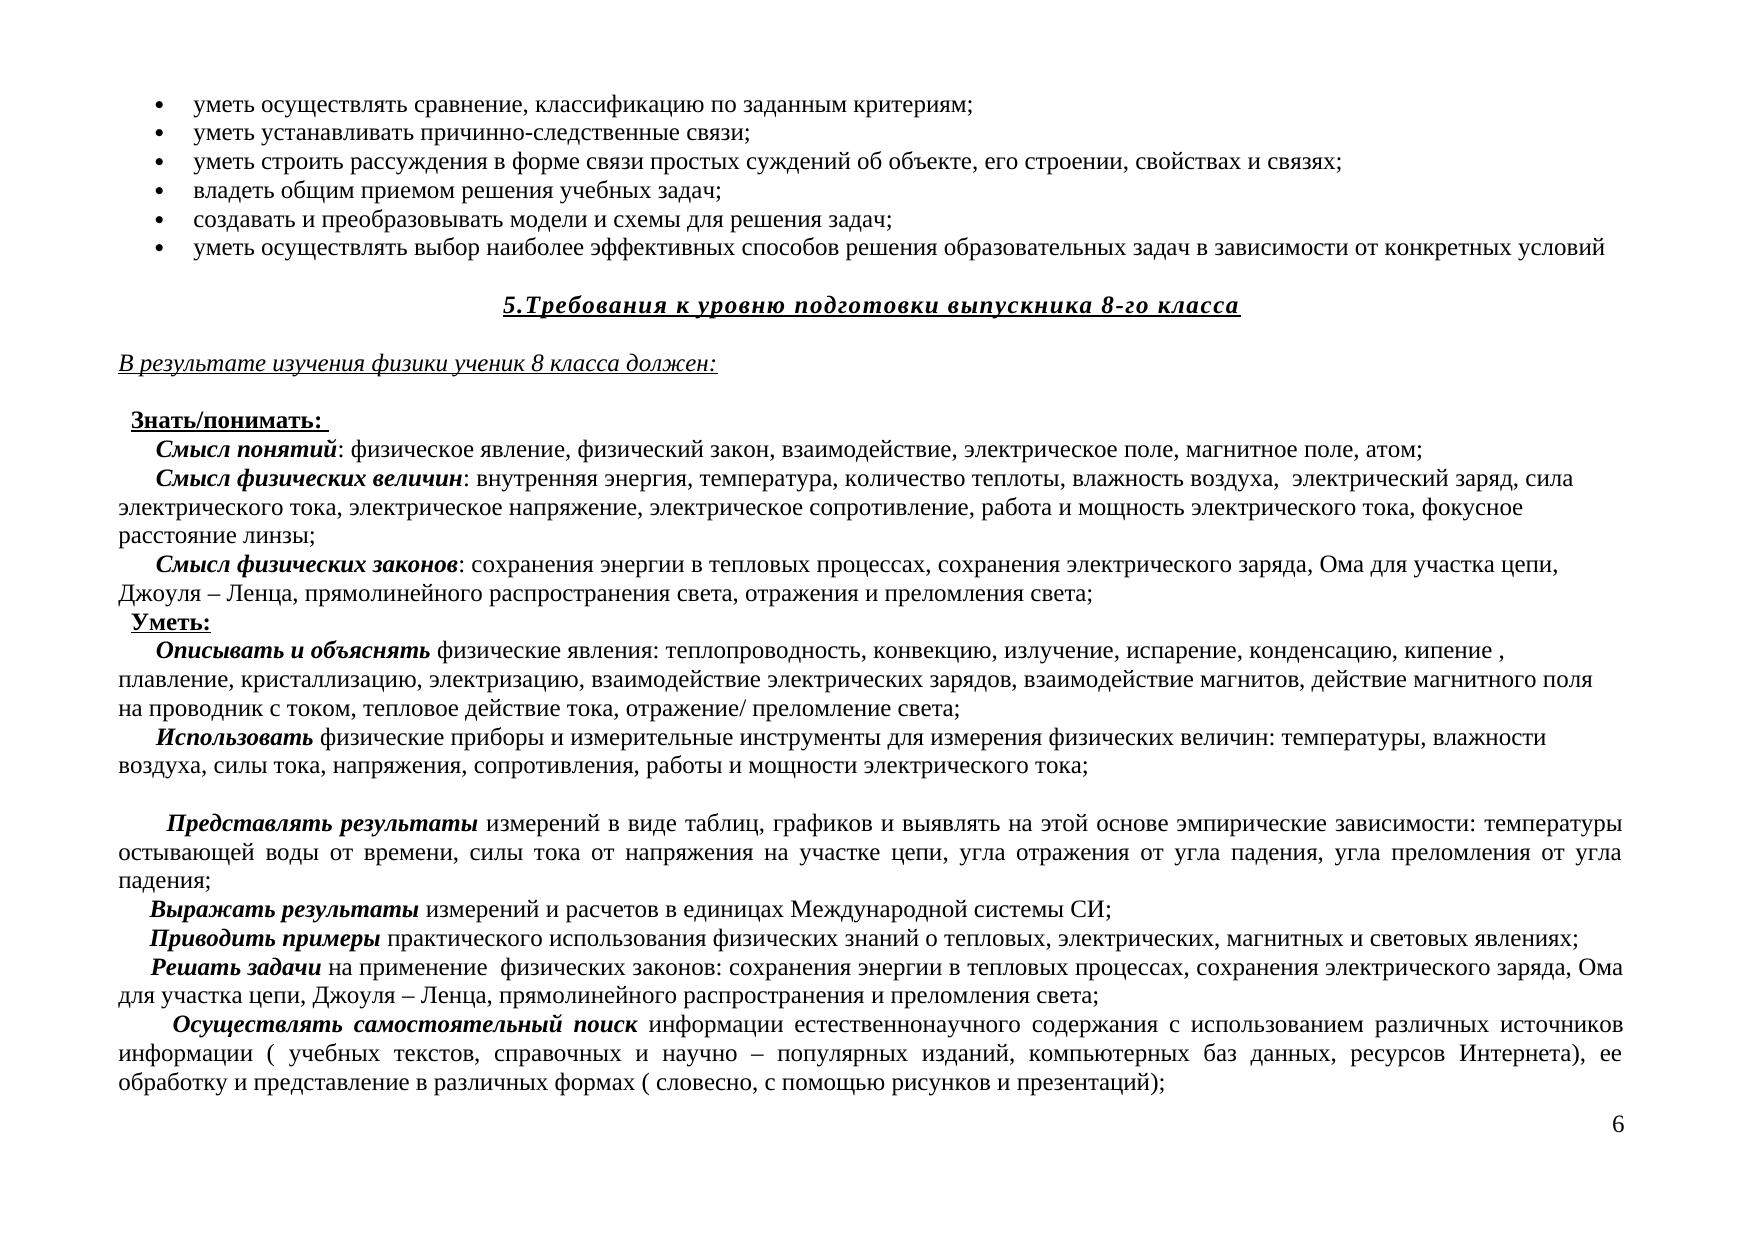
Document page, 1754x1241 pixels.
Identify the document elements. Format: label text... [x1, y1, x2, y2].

text Использовать физические приборы и измерительные инструменты для измерения физических величин: температуры, влажности воздуха, силы тока, напряжения, сопротивления, работы и мощности электрического тока; [118, 722, 1624, 779]
text Представлять результаты измерений в виде таблиц, графиков и выявлять на этой основе эмпирические зависимости: температуры остывающей воды от времени, силы тока от напряжения на участке цепи, угла отражения от угла падения, угла преломления от угла падения; [118, 808, 1624, 894]
list уметь устанавливать причинно-следственные связи; [156, 117, 1624, 146]
text В результате изучения физики ученик 8 класса должен: [118, 348, 1624, 377]
list уметь осуществлять выбор наиболее эффективных способов решения образовательных задач в зависимости от конкретных условий [156, 232, 1624, 261]
text Осуществлять самостоятельный поиск информации естественнонаучного содержания с использованием различных источников информации ( учебных текстов, справочных и научно – популярных изданий, компьютерных баз данных, ресурсов Интернета), ее обработку и представление в различных формах ( словесно, с помощью рисунков и презентаций); [118, 1009, 1624, 1095]
text Приводить примеры практического использования физических знаний о тепловых, электрических, магнитных и световых явлениях; [118, 923, 1624, 952]
text Знать/понимать: [118, 405, 1624, 434]
text Смысл физических величин: внутренняя энергия, температура, количество теплоты, влажность воздуха, электрический заряд, сила электрического тока, электрическое напряжение, электрическое сопротивление, работа и мощность электрического тока, фокусное расстояние линзы; [118, 463, 1624, 549]
list владеть общим приемом решения учебных задач; [156, 175, 1624, 204]
text Смысл физических законов: сохранения энергии в тепловых процессах, сохранения электрического заряда, Ома для участка цепи, Джоуля – Ленца, прямолинейного распространения света, отражения и преломления света; [118, 549, 1624, 607]
text Описывать и объяснять физические явления: теплопроводность, конвекцию, излучение, испарение, конденсацию, кипение , плавление, кристаллизацию, электризацию, взаимодействие электрических зарядов, взаимодействие магнитов, действие магнитного поля на проводник с током, тепловое действие тока, отражение/ преломление света; [118, 635, 1624, 722]
text 5.Требования к уровню подготовки выпускника 8-го класса [118, 290, 1624, 319]
list уметь строить рассуждения в форме связи простых суждений об объекте, его строении, свойствах и связях; [156, 146, 1624, 175]
list создавать и преобразовывать модели и схемы для решения задач; [156, 204, 1624, 232]
list уметь осуществлять сравнение, классификацию по заданным критериям; [156, 89, 1624, 117]
text Смысл понятий: физическое явление, физический закон, взаимодействие, электрическое поле, магнитное поле, атом; [118, 434, 1624, 463]
text Выражать результаты измерений и расчетов в единицах Международной системы СИ; [118, 894, 1624, 923]
text Уметь: [118, 607, 1624, 635]
text Решать задачи на применение физических законов: сохранения энергии в тепловых процессах, сохранения электрического заряда, Ома для участка цепи, Джоуля – Ленца, прямолинейного распространения и преломления света; [118, 952, 1624, 1009]
